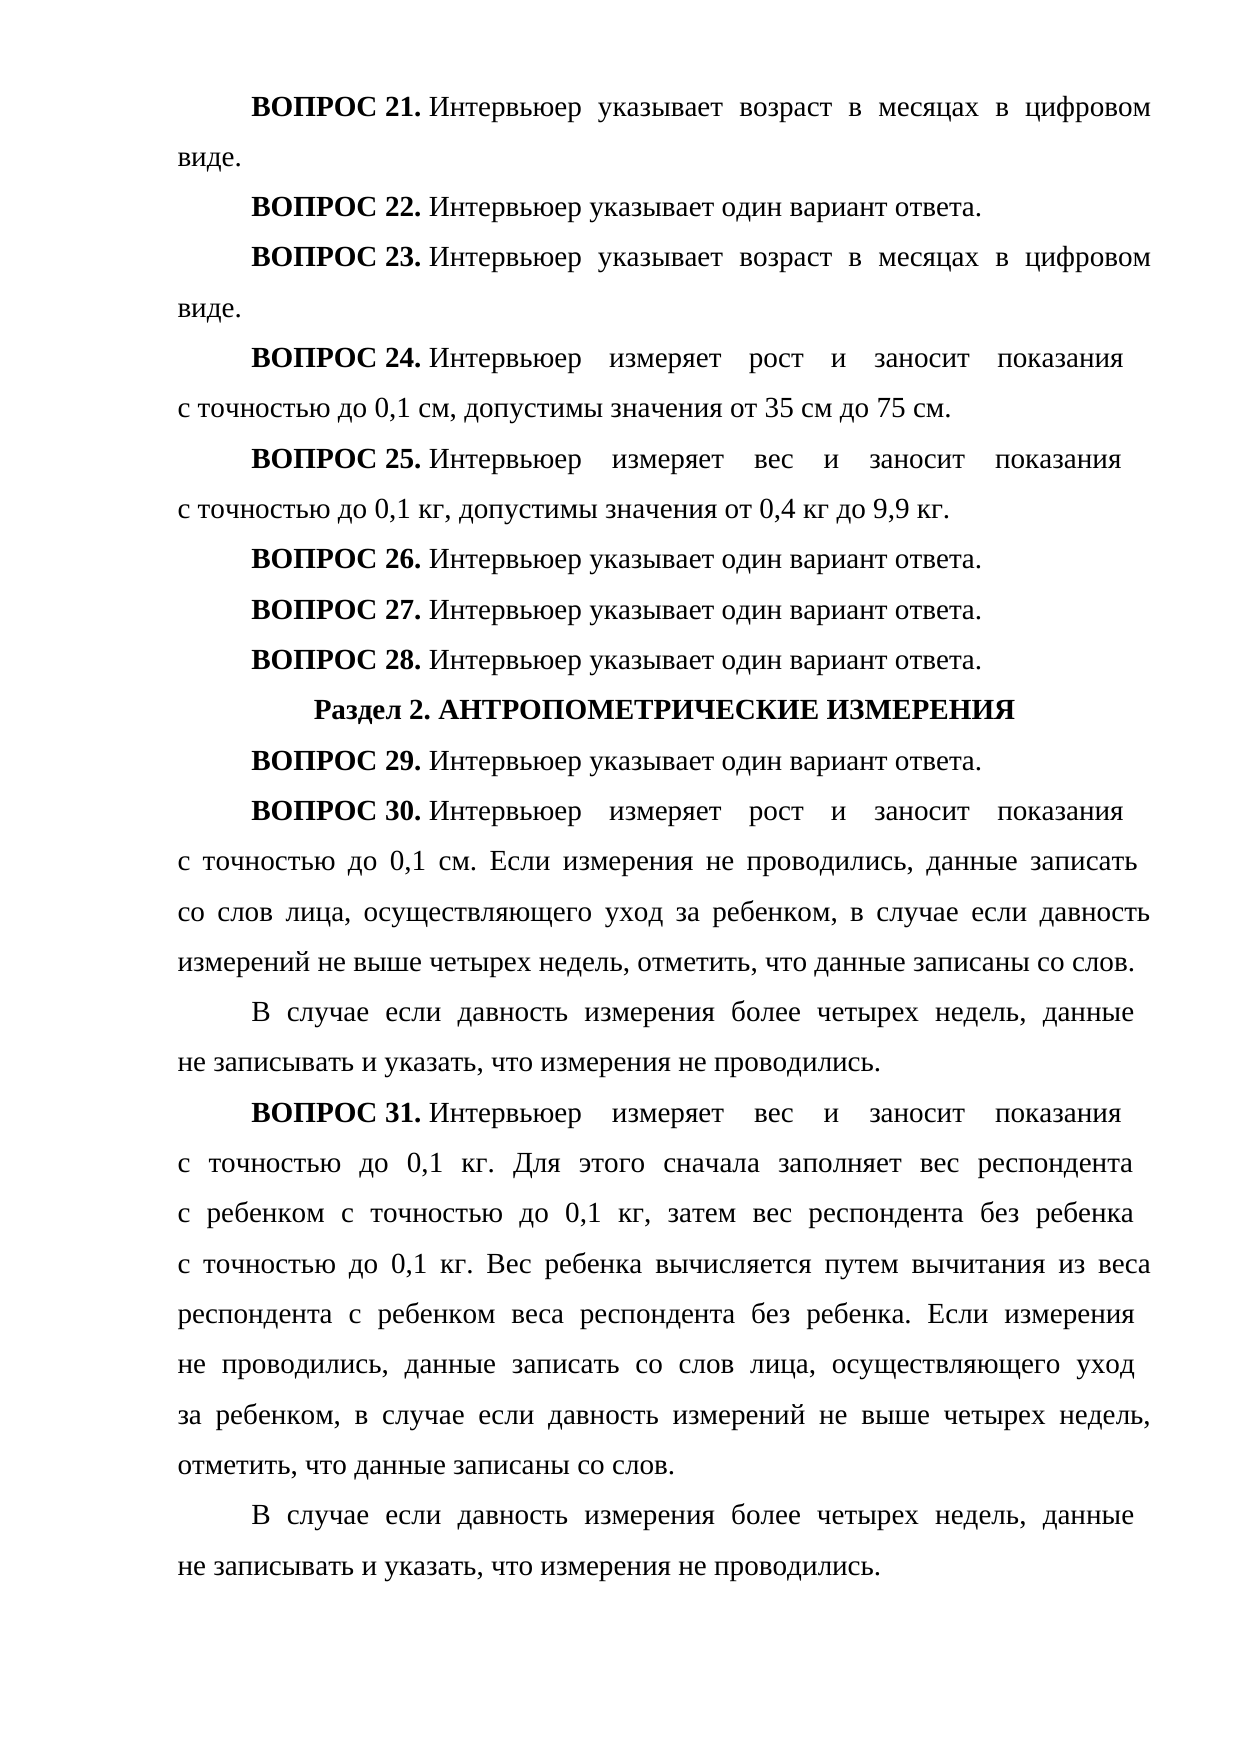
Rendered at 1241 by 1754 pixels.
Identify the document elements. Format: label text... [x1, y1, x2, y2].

text ВОПРОС 26. Интервьюер указывает один вариант ответа. [177, 541, 1152, 575]
text ВОПРОС 24. Интервьюер измеряет рост и заносит показания с точностью до 0,1 см, допустимы значения от 35 см до 75 см. [177, 340, 1152, 424]
text В случае если давность измерения более четырех недель, данные не записывать и указать, что измерения не проводились. [177, 1497, 1152, 1581]
text ВОПРОС 30. Интервьюер измеряет рост и заносит показания с точностью до 0,1 см. Если измерения не проводились, данные записать со слов лица, осуществляющего уход за ребенком, в случае если давность измерений не выше четырех недель, отметить, что данные записаны со слов. [177, 793, 1152, 977]
text ВОПРОС 21. Интервьюер указывает возраст в месяцах в цифровом виде. [177, 89, 1152, 172]
text ВОПРОС 23. Интервьюер указывает возраст в месяцах в цифровом виде. [177, 239, 1152, 323]
text В случае если давность измерения более четырех недель, данные не записывать и указать, что измерения не проводились. [177, 994, 1152, 1078]
text ВОПРОС 31. Интервьюер измеряет вес и заносит показания с точностью до 0,1 кг. Для этого сначала заполняет вес респондента с ребенком с точностью до 0,1 кг, затем вес респондента без ребенка с точностью до 0,1 кг. Вес ребенка вычисляется путем вычитания из веса респондента с ребенком веса респондента без ребенка. Если измерения не проводились, данные записать со слов лица, осуществляющего уход за ребенком, в случае если давность измерений не выше четырех недель, отметить, что данные записаны со слов. [177, 1095, 1152, 1481]
text ВОПРОС 28. Интервьюер указывает один вариант ответа. [177, 642, 1152, 676]
text ВОПРОС 25. Интервьюер измеряет вес и заносит показания с точностью до 0,1 кг, допустимы значения от 0,4 кг до 9,9 кг. [177, 441, 1152, 525]
text ВОПРОС 27. Интервьюер указывает один вариант ответа. [177, 592, 1152, 625]
text ВОПРОС 22. Интервьюер указывает один вариант ответа. [177, 189, 1152, 223]
text ВОПРОС 29. Интервьюер указывает один вариант ответа. [177, 743, 1152, 776]
text Раздел 2. АНТРОПОМЕТРИЧЕСКИЕ ИЗМЕРЕНИЯ [177, 692, 1152, 726]
